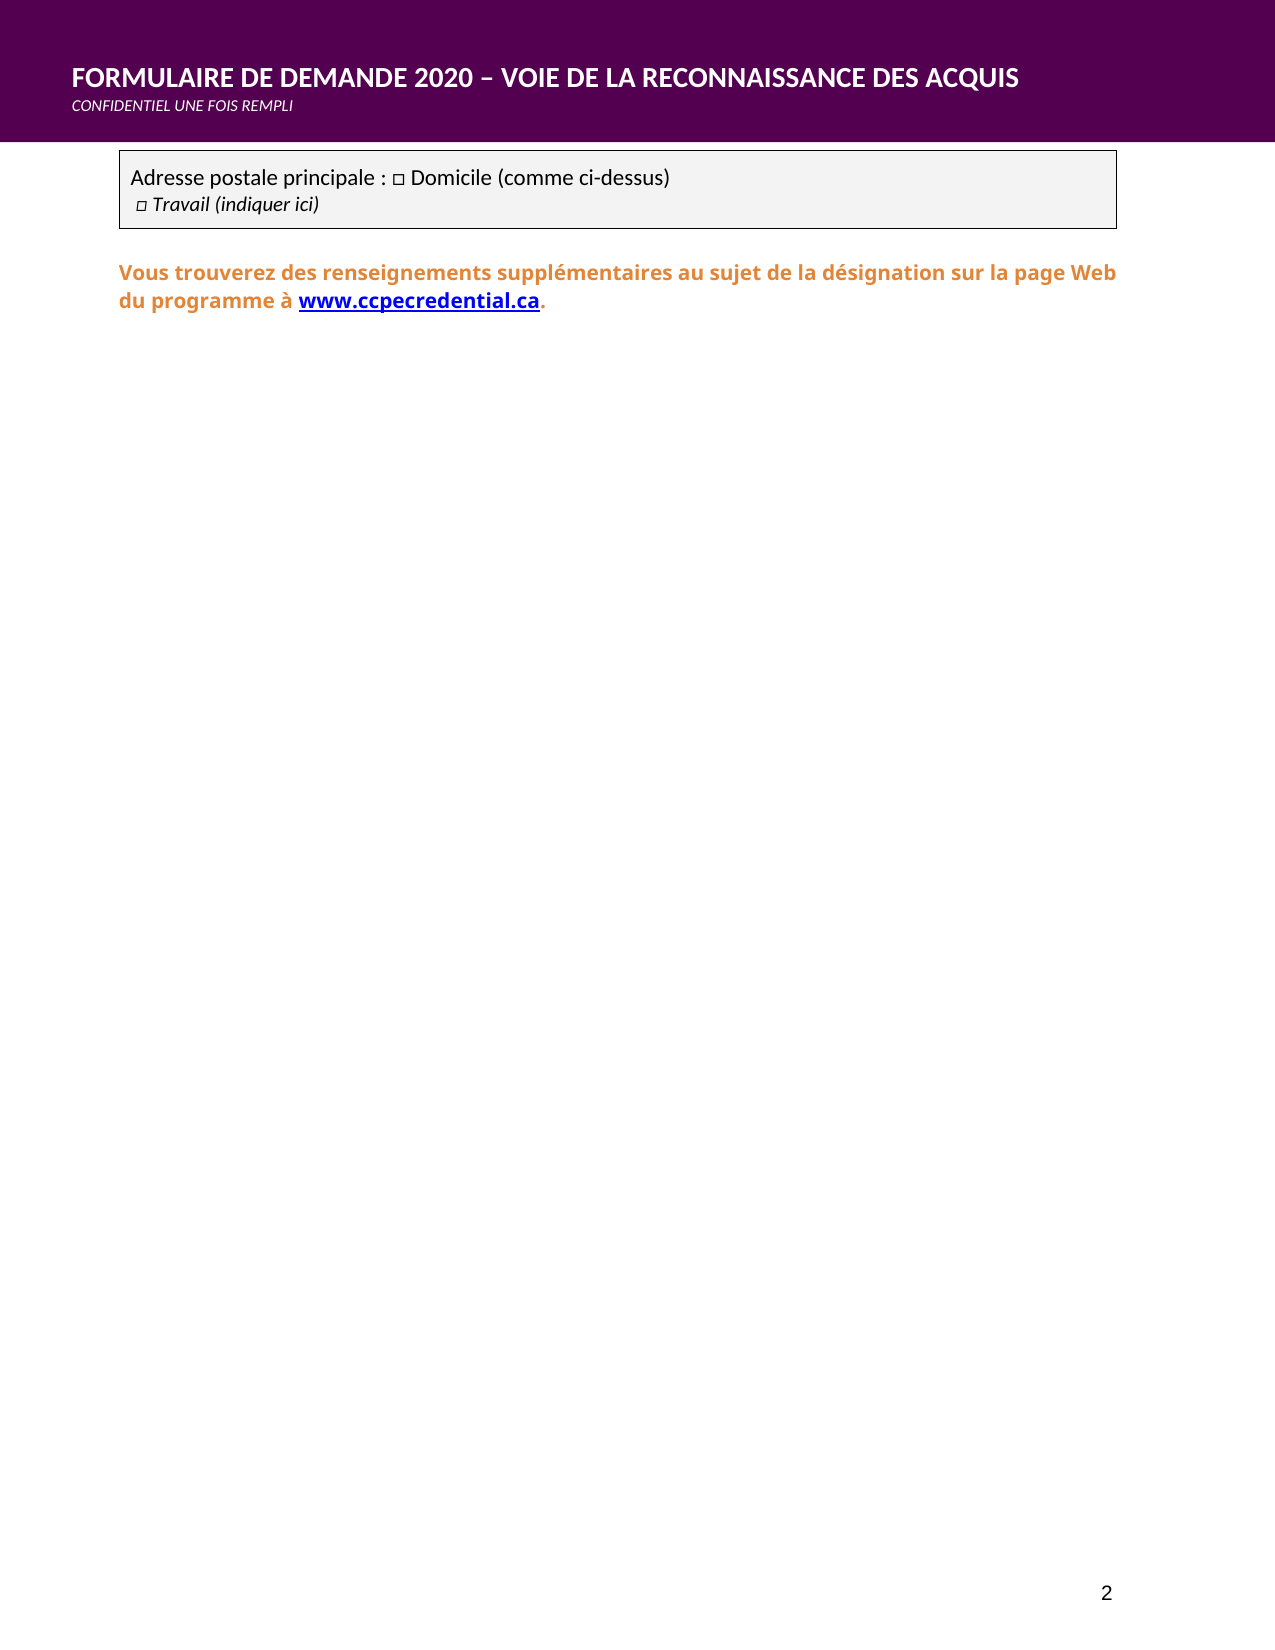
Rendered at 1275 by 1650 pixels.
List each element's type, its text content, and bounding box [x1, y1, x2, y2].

table_cell Adresse postale principale : □ Domicile (comme ci-dessus) □ Travail (indiquer ici) [120, 151, 1116, 228]
text Vous trouverez des renseignements supplémentaires au sujet de la désignation sur la page Web du programme à www.ccpecredential.ca. [118, 258, 1125, 315]
